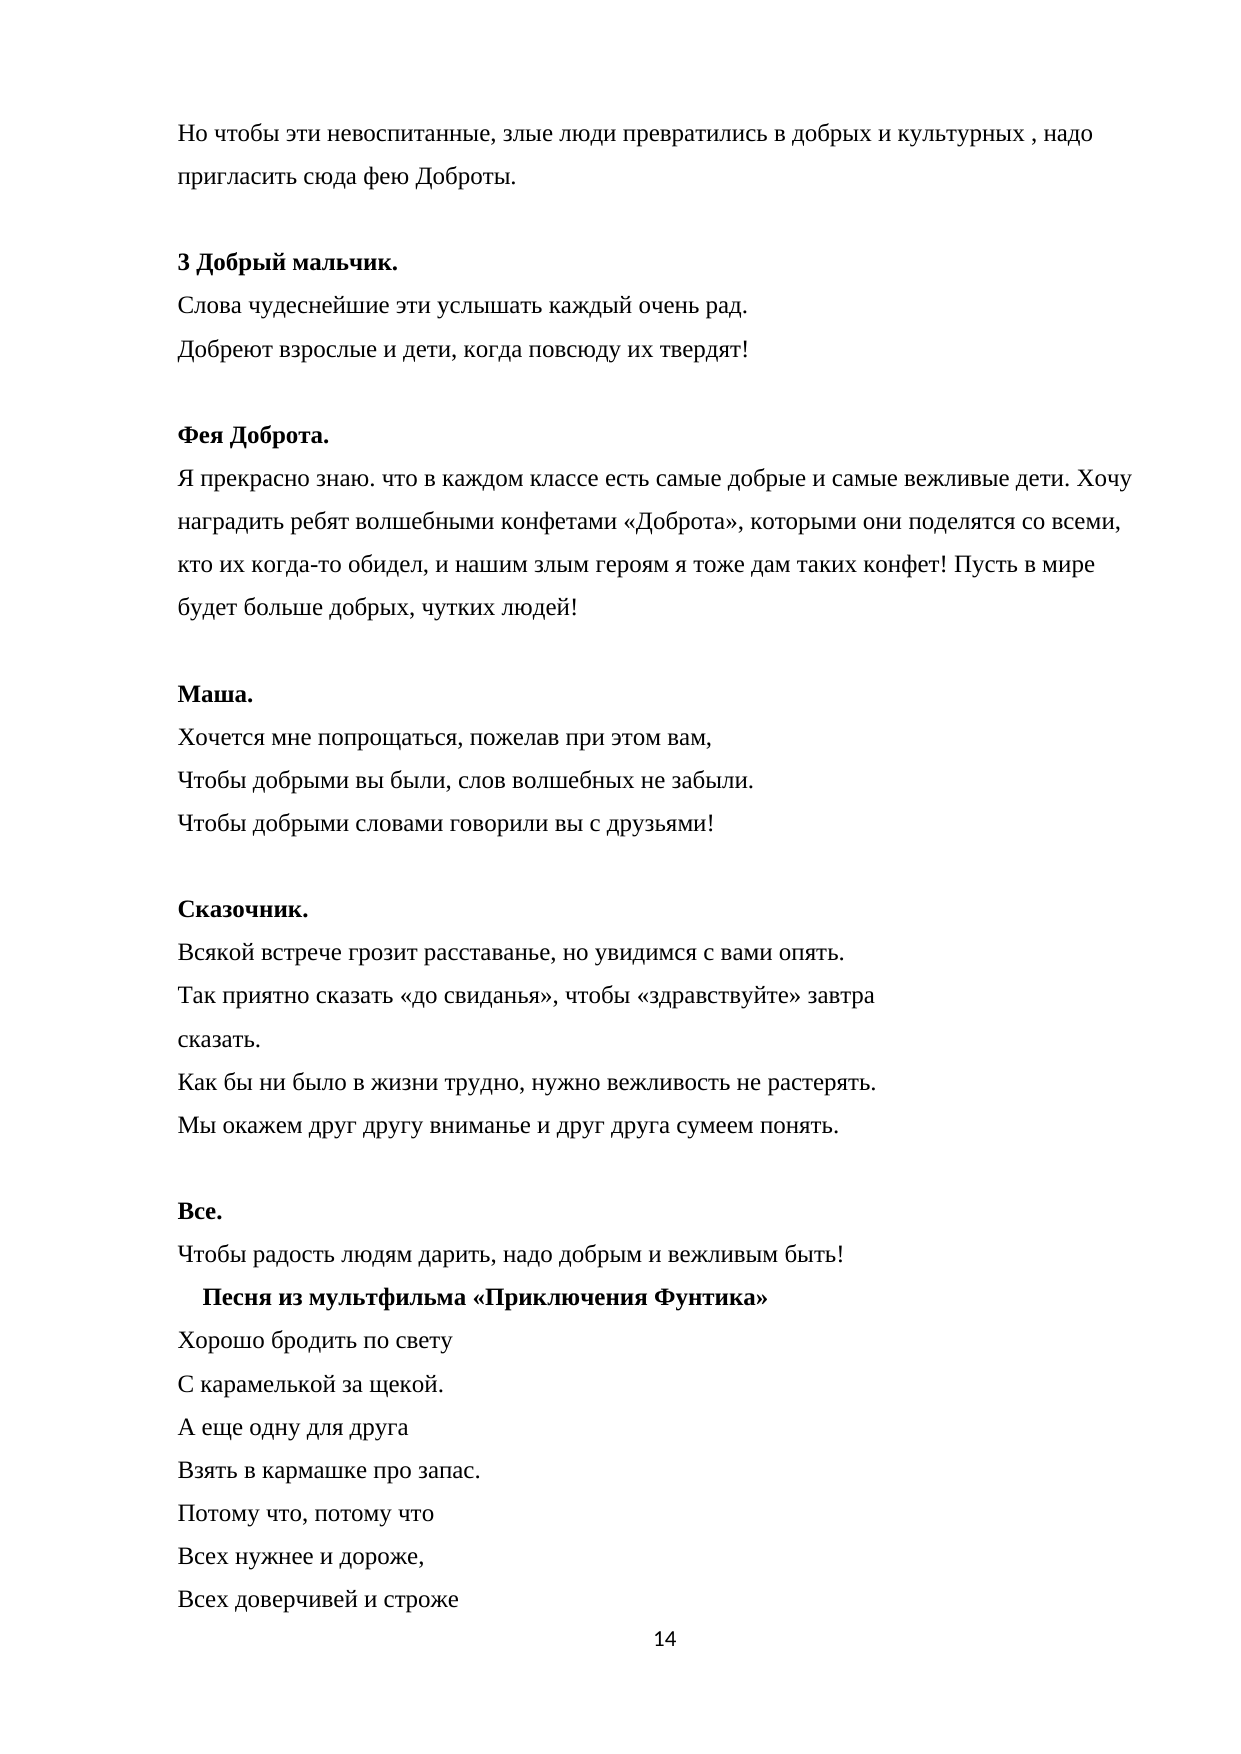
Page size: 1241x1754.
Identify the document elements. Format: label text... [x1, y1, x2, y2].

text Хочется мне попрощаться, пожелав при этом вам, [177, 722, 1152, 751]
text Я прекрасно знаю. что в каждом классе есть самые добрые и самые вежливые дети. Хочу наградить ребят волшебными конфетами «Доброта», которыми они поделятся со всеми, кто их когда-то обидел, и нашим злым героям я тоже дам таких конфет! Пусть в мире будет больше добрых, чутких людей! [177, 463, 1152, 621]
text Сказочник. [177, 894, 1152, 923]
text Всякой встрече грозит расставанье, но увидимся с вами опять. [177, 937, 1152, 966]
text Как бы ни было в жизни трудно, нужно вежливость не растерять. [177, 1067, 1152, 1096]
text Так приятно сказать «до свиданья», чтобы «здравствуйте» завтра сказать. [177, 981, 1152, 1052]
text Фея Доброта. [177, 420, 1152, 449]
text Маша. [177, 679, 1152, 707]
text Чтобы добрыми словами говорили вы с друзьями! [177, 808, 1152, 837]
text Все. [177, 1196, 1152, 1225]
text Добреют взрослые и дети, когда повсюду их твердят! [177, 334, 1152, 362]
text Хорошо бродить по свету С карамелькой за щекой. А еще одну для друга Взять в кармашке про запас. [177, 1326, 1152, 1484]
text Песня из мультфильма «Приключения Фунтика» [177, 1282, 1152, 1311]
text Чтобы радость людям дарить, надо добрым и вежливым быть! [177, 1239, 1152, 1268]
text Но чтобы эти невоспитанные, злые люди превратились в добрых и культурных , надо пригласить сюда фею Доброты. [177, 118, 1152, 190]
text Чтобы добрыми вы были, слов волшебных не забыли. [177, 765, 1152, 794]
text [177, 1498, 1152, 1613]
text 3 Добрый мальчик. [177, 247, 1152, 276]
text Слова чудеснейшие эти услышать каждый очень рад. [177, 291, 1152, 319]
text Мы окажем друг другу вниманье и друг друга сумеем понять. [177, 1110, 1152, 1139]
